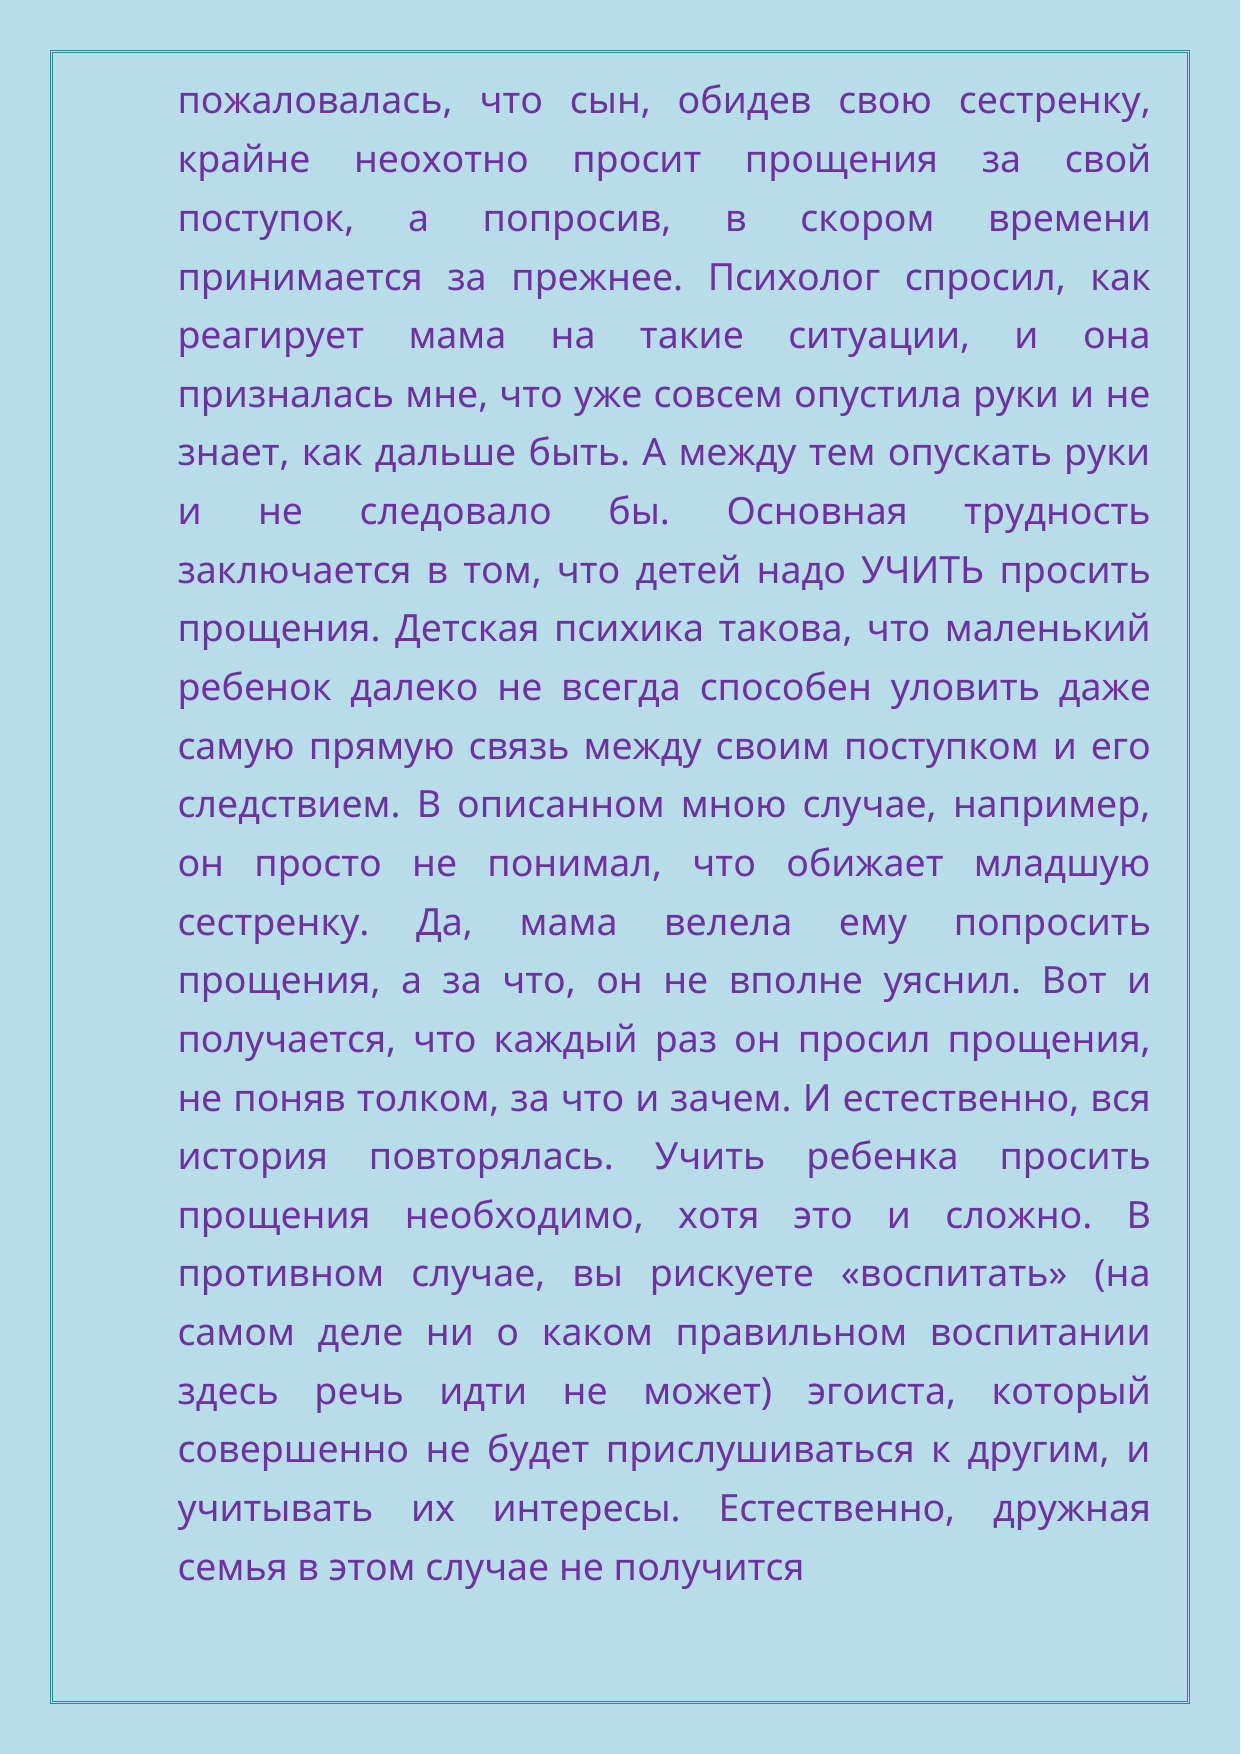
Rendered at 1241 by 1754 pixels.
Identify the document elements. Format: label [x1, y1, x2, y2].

text [177, 74, 1152, 1591]
